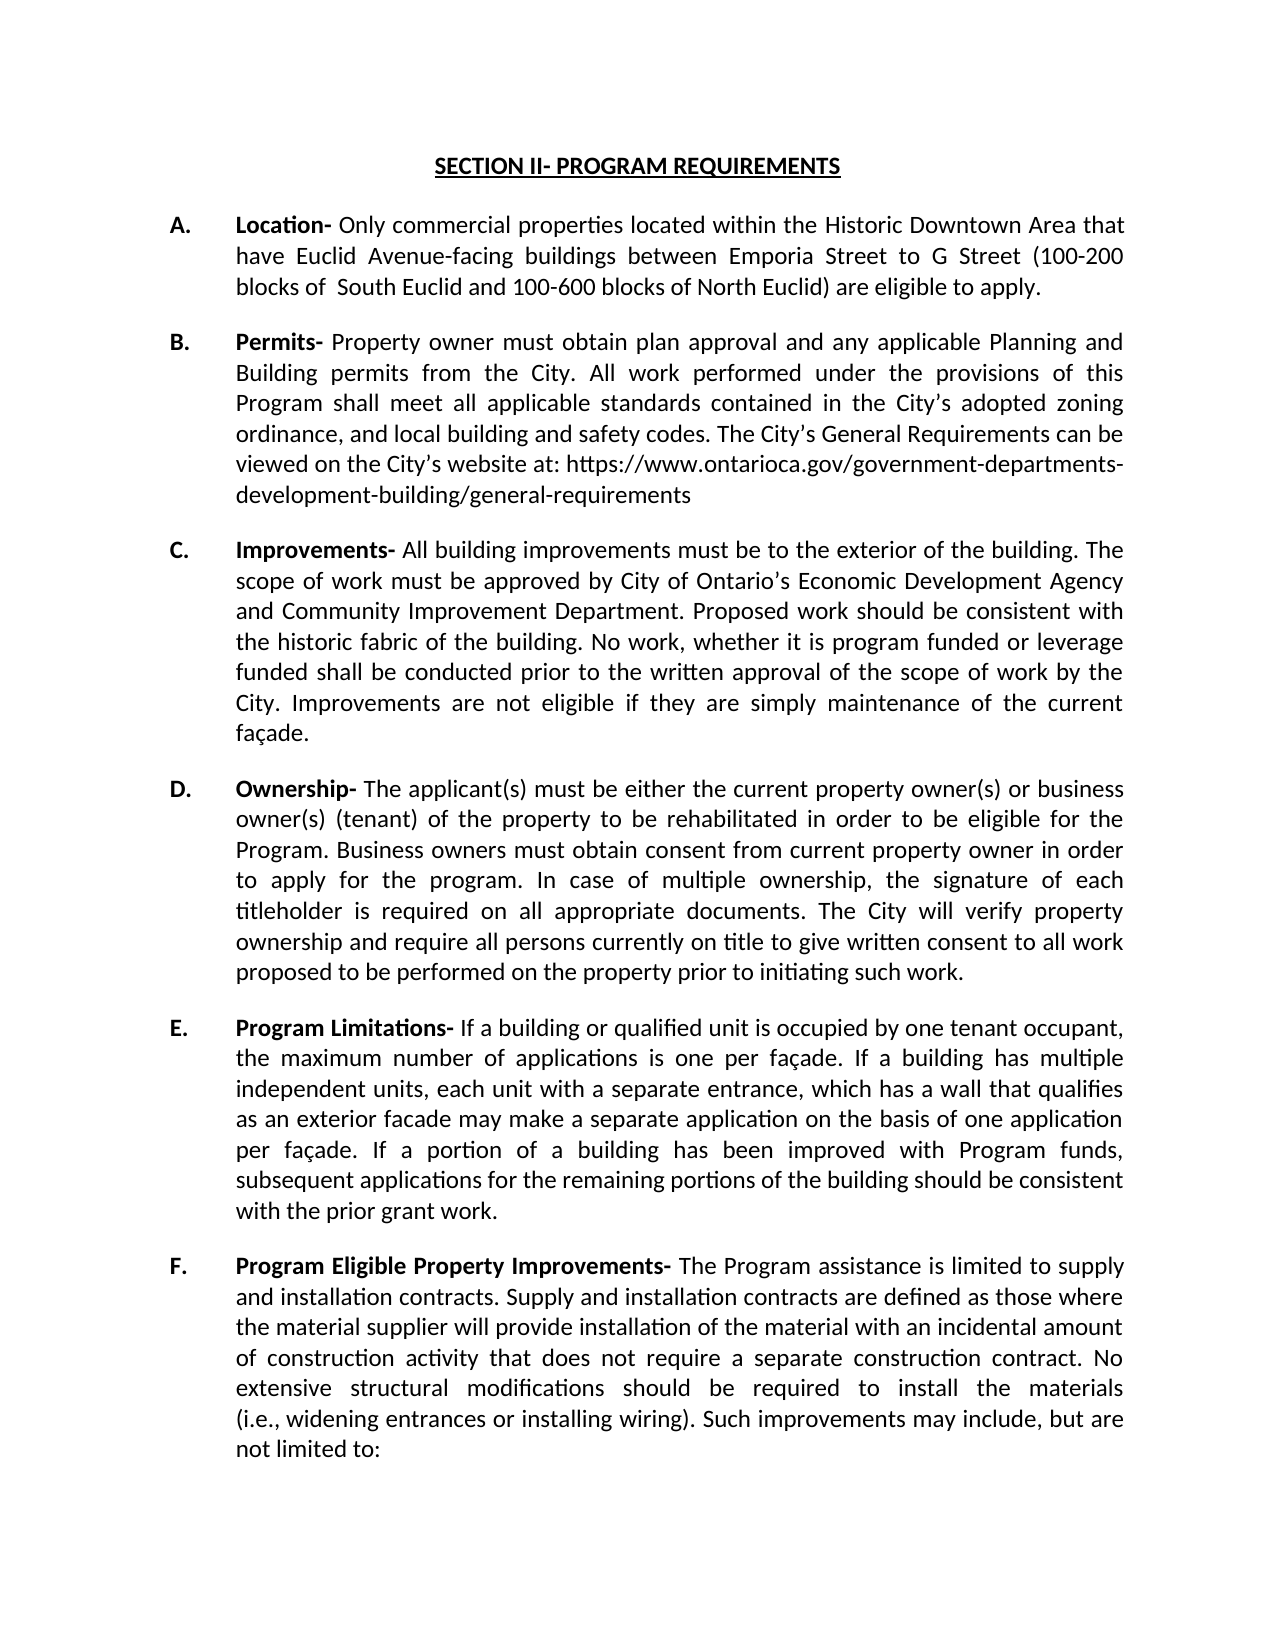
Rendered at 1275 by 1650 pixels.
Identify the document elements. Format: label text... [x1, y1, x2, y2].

list Ownership- The applicant(s) must be either the current property owner(s) or business owner(s) (tenant) of the property to be rehabilitated in order to be eligible for the Program. Business owners must obtain consent from current property owner in order to apply for the program. In case of multiple ownership, the signature of each titleholder is required on all appropriate documents. The City will verify property ownership and require all persons currently on title to give written consent to all work proposed to be performed on the property prior to initiating such work. [169, 773, 1125, 987]
list Improvements- All building improvements must be to the exterior of the building. The scope of work must be approved by City of Ontario’s Economic Development Agency and Community Improvement Department. Proposed work should be consistent with the historic fabric of the building. No work, whether it is program funded or leverage funded shall be conducted prior to the written approval of the scope of work by the City. Improvements are not eligible if they are simply maintenance of the current façade. [169, 534, 1125, 748]
list Location- Only commercial properties located within the Historic Downtown Area that have Euclid Avenue-facing buildings between Emporia Street to G Street (100-200 blocks of South Euclid and 100-600 blocks of North Euclid) are eligible to apply. [169, 210, 1125, 301]
text SECTION II- PROGRAM REQUIREMENTS [150, 150, 1125, 181]
list Program Eligible Property Improvements- The Program assistance is limited to supply and installation contracts. Supply and installation contracts are defined as those where the material supplier will provide installation of the material with an incidental amount of construction activity that does not require a separate construction contract. No extensive structural modifications should be required to install the materials (i.e., widening entrances or installing wiring). Such improvements may include, but are not limited to: [169, 1250, 1125, 1464]
list Program Limitations- If a building or qualified unit is occupied by one tenant occupant, the maximum number of applications is one per façade. If a building has multiple independent units, each unit with a separate entrance, which has a wall that qualifies as an exterior facade may make a separate application on the basis of one application per façade. If a portion of a building has been improved with Program funds, subsequent applications for the remaining portions of the building should be consistent with the prior grant work. [169, 1012, 1125, 1225]
list Permits- Property owner must obtain plan approval and any applicable Planning and Building permits from the City. All work performed under the provisions of this Program shall meet all applicable standards contained in the City’s adopted zoning ordinance, and local building and safety codes. The City’s General Requirements can be viewed on the City’s website at: https://www.ontarioca.gov/government-departments-development-building/general-requirements [169, 326, 1125, 509]
